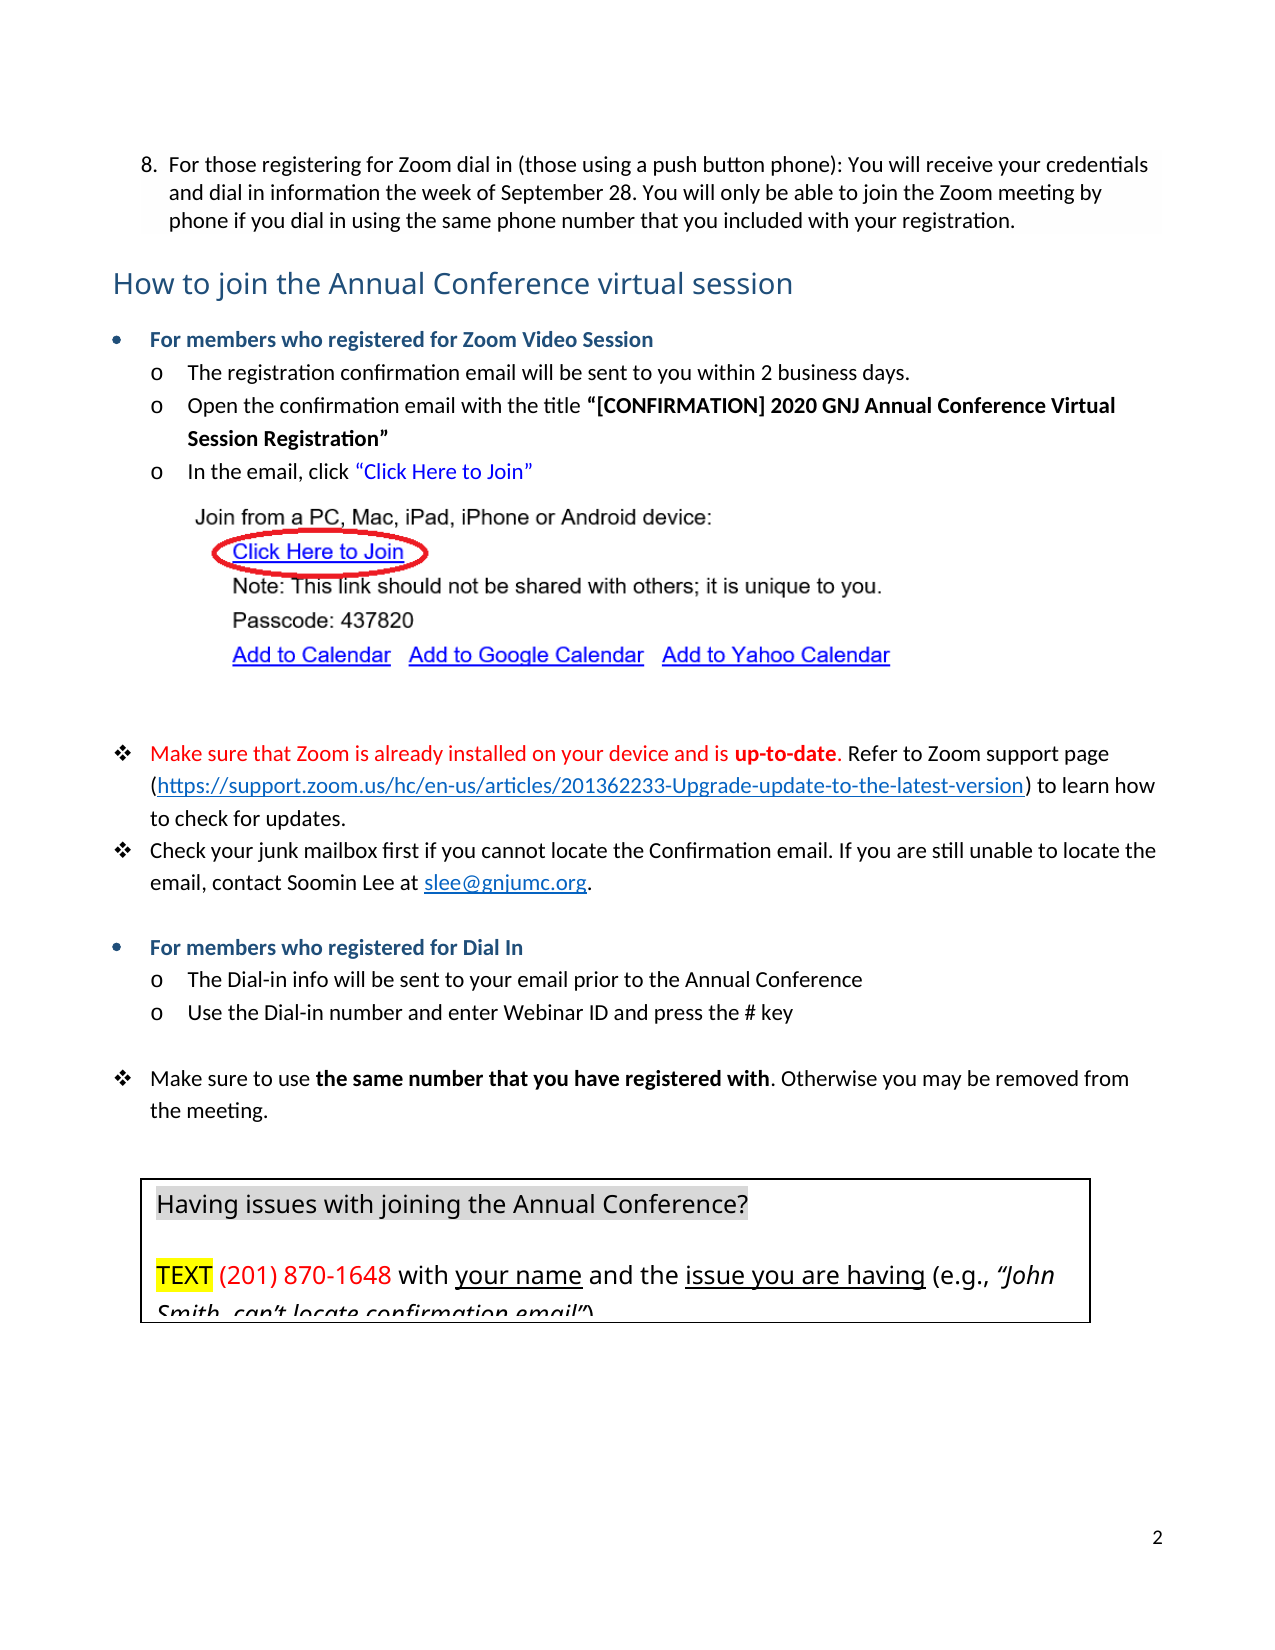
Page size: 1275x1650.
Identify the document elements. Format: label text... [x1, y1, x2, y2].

list In the email, click “Click Here to Join” [150, 457, 1162, 486]
list For members who registered for Zoom Video Session [112, 326, 1162, 353]
list For those registering for Zoom dial in (those using a push button phone): You will receive your credentials and dial in information the week of September 28. You will only be able to join the Zoom meeting by phone if you dial in using the same phone number that you included with your registration. [141, 150, 1162, 234]
list Make sure that Zoom is already installed on your device and is up-to-date. Refer to Zoom support page (https://support.zoom.us/hc/en-us/articles/201362233-Upgrade-update-to-the-latest-version) to learn how to check for updates. [112, 739, 1162, 832]
list Make sure to use the same number that you have registered with. Otherwise you may be removed from the meeting. [112, 1064, 1162, 1124]
list The registration confirmation email will be sent to you within 2 business days. [150, 358, 1162, 387]
list Check your junk mailbox first if you cannot locate the Confirmation email. If you are still unable to locate the email, contact Soomin Lee at slee@gnjumc.org. [112, 836, 1162, 896]
picture [172, 492, 934, 680]
list The Dial-in info will be sent to your email prior to the Annual Conference [150, 965, 1162, 994]
list For members who registered for Dial In [112, 933, 1162, 961]
list Open the confirmation email with the title “[CONFIRMATION] 2020 GNJ Annual Conference Virtual Session Registration” [150, 391, 1162, 453]
list Use the Dial-in number and enter Webinar ID and press the # key [150, 998, 1162, 1027]
text How to join the Annual Conference virtual session [112, 263, 1162, 303]
